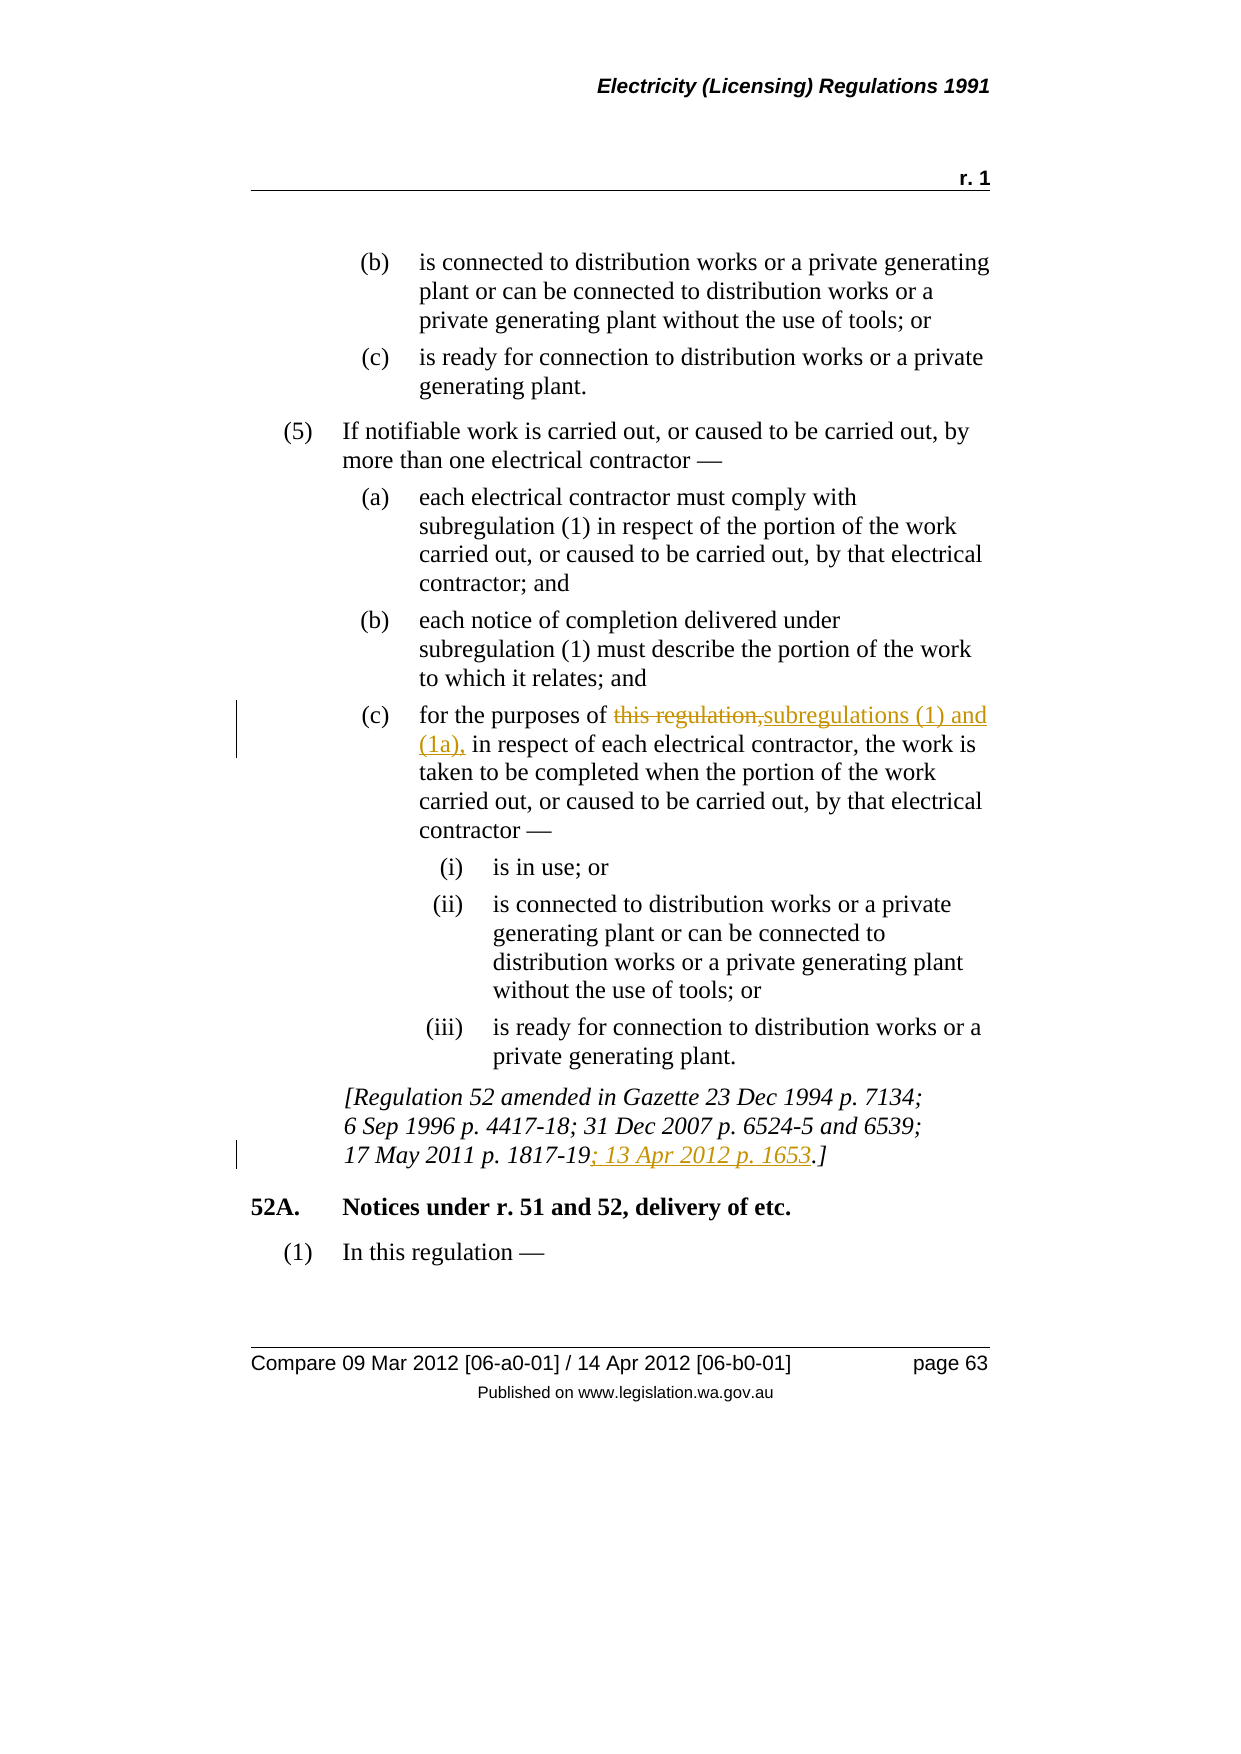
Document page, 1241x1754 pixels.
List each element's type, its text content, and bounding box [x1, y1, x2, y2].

text (iii) is ready for connection to distribution works or a private generating plant. [251, 1012, 990, 1070]
text (5) If notifiable work is carried out, or caused to be carried out, by more than one electrical contractor — [251, 416, 990, 474]
text (c) for the purposes of in respect of each electrical contractor, the work is taken to be completed when the portion of the work carried out, or caused to be carried out, by that electrical contractor — [251, 700, 990, 844]
text (b) is connected to distribution works or a private generating plant or can be connected to distribution works or a private generating plant without the use of tools; or [251, 247, 990, 334]
subtitle 52A. Notices under r. 51 and 52, delivery of etc. [251, 1192, 990, 1220]
text (i) is in use; or [251, 852, 990, 881]
text (b) each notice of completion delivered under subregulation (1) must describe the portion of the work to which it relates; and [251, 605, 990, 692]
text (1) In this regulation — [251, 1237, 990, 1266]
text (c) is ready for connection to distribution works or a private generating plant. [251, 342, 990, 399]
text (a) each electrical contractor must comply with subregulation (1) in respect of the portion of the work carried out, or caused to be carried out, by that electrical contractor; and [251, 482, 990, 597]
text [Regulation 52 amended in Gazette 23 Dec 1994 p. 7134; 6 Sep 1996 p. 4417-18; 31 Dec 2007 p. 6524-5 and 6539; 17 May 2011 p. 1817-19.] [251, 1082, 990, 1169]
text (ii) is connected to distribution works or a private generating plant or can be connected to distribution works or a private generating plant without the use of tools; or [251, 889, 990, 1004]
